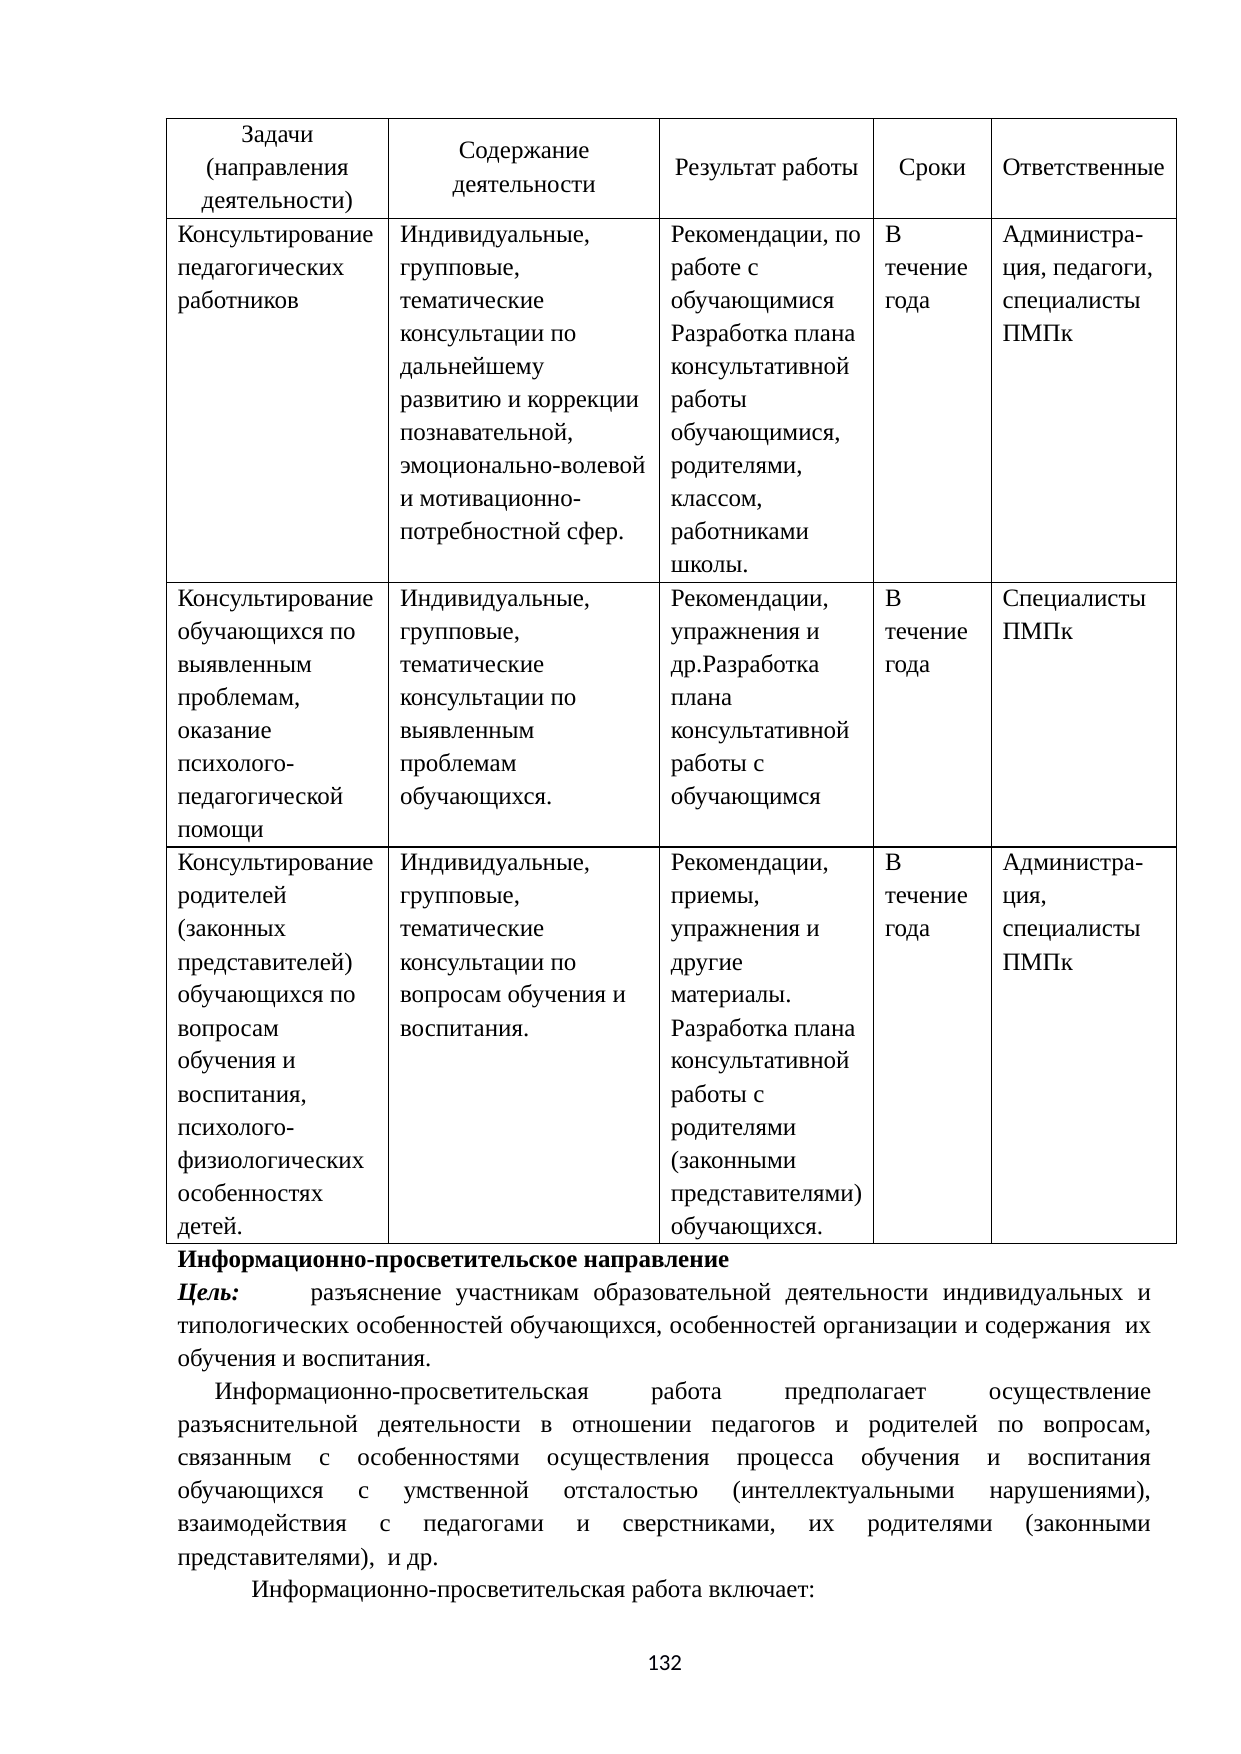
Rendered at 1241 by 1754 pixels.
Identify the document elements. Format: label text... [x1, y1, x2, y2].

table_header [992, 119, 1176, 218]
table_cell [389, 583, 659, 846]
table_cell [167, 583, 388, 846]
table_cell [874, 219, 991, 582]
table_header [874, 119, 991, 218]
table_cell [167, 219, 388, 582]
list Цель: разъяснение участникам образовательной деятельности индивидуальных и типологических особенностей обучающихся, особенностей организации и содержания их обучения и воспитания. [177, 1277, 1152, 1372]
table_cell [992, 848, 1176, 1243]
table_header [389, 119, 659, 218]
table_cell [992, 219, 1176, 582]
list Информационно-просветительская работа предполагает осуществление разъяснительной деятельности в отношении педагогов и родителей по вопросам, связанным с особенностями осуществления процесса обучения и воспитания обучающихся с умственной отсталостью (интеллектуальными нарушениями), взаимодействия с педагогами и сверстниками, их родителями (законными представителями), и др. [177, 1376, 1152, 1570]
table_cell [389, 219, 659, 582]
list Информационно-просветительское направление [177, 1244, 1152, 1273]
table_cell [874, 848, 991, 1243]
list Информационно-просветительская работа включает: [177, 1574, 1152, 1603]
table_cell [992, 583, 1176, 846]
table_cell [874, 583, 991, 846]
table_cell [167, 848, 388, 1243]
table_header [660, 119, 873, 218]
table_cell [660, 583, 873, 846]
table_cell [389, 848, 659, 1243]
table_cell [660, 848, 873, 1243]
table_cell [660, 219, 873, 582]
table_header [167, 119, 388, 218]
